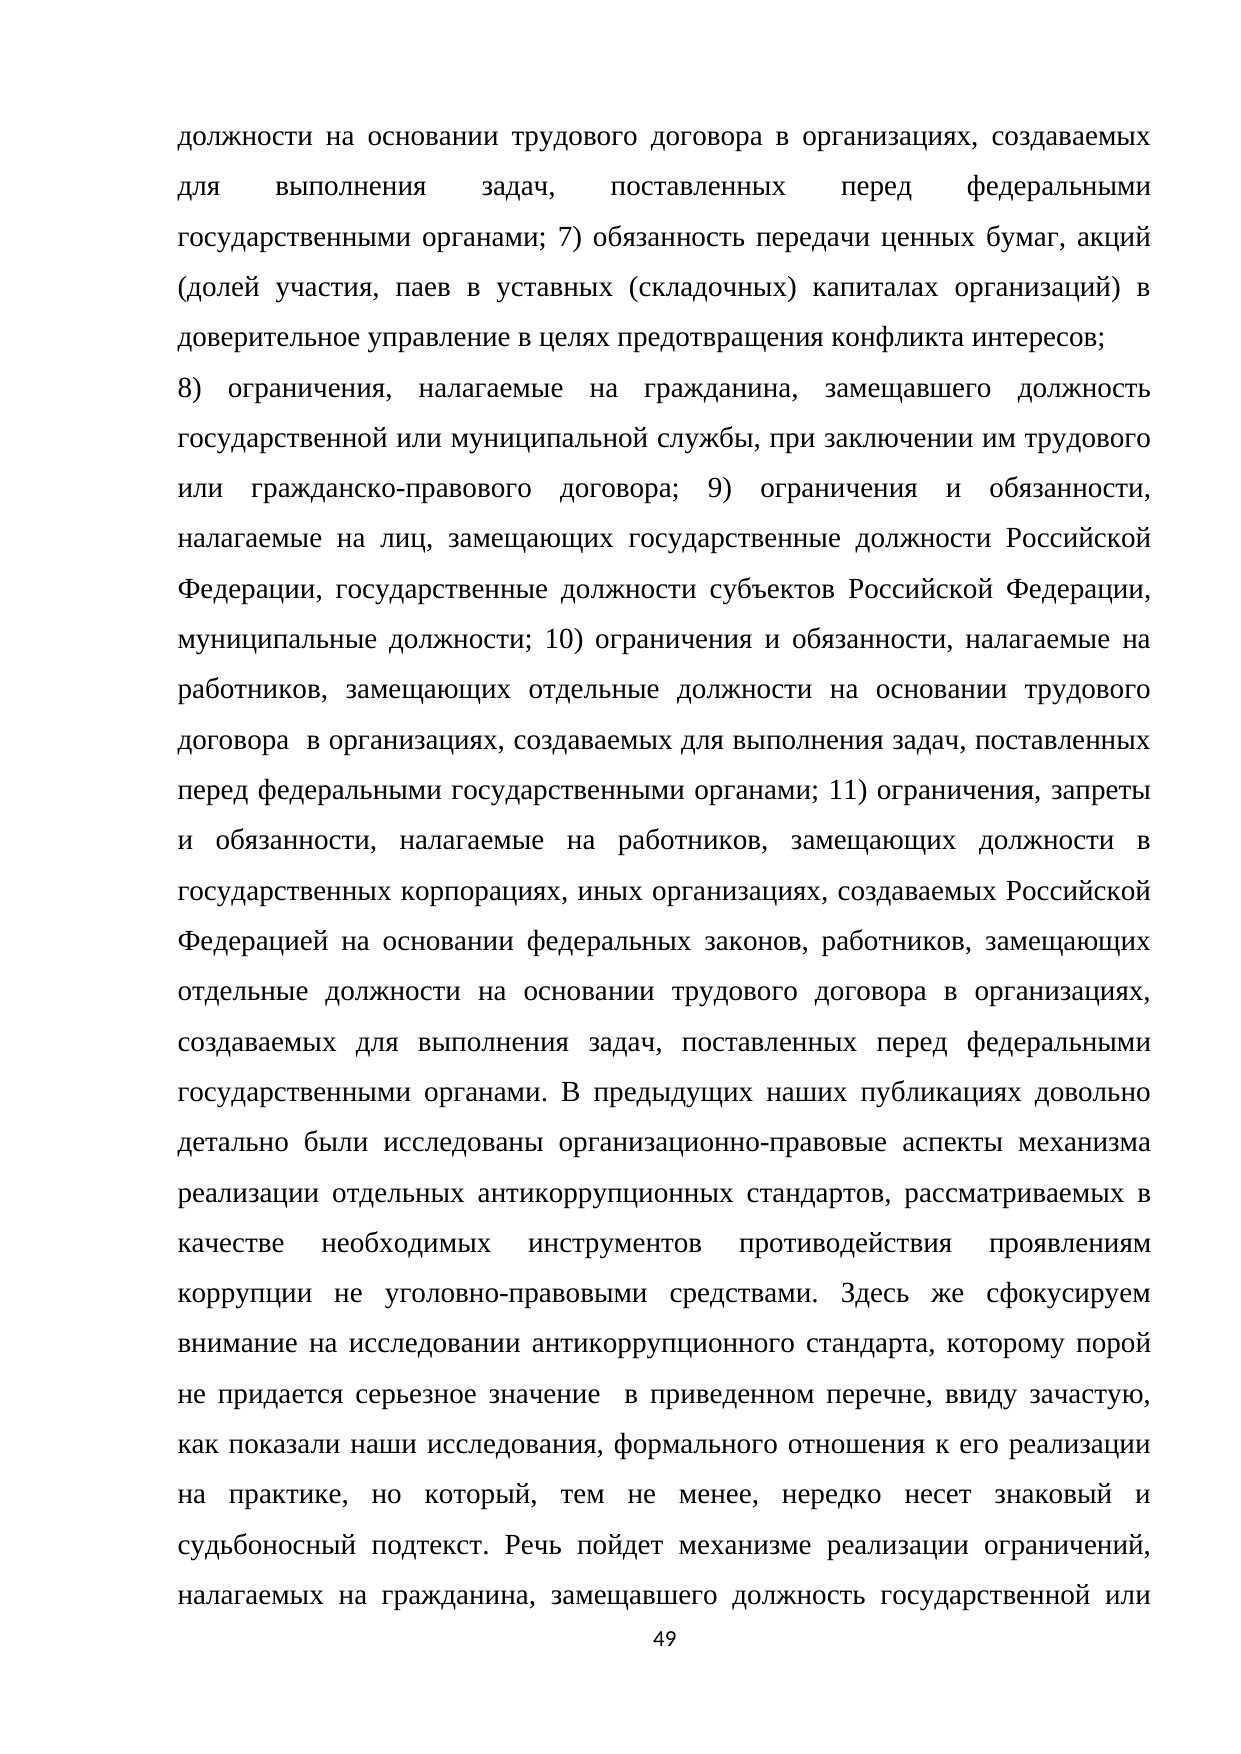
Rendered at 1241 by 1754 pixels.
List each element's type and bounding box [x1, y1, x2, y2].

text [177, 370, 1152, 1611]
text [177, 118, 1152, 353]
